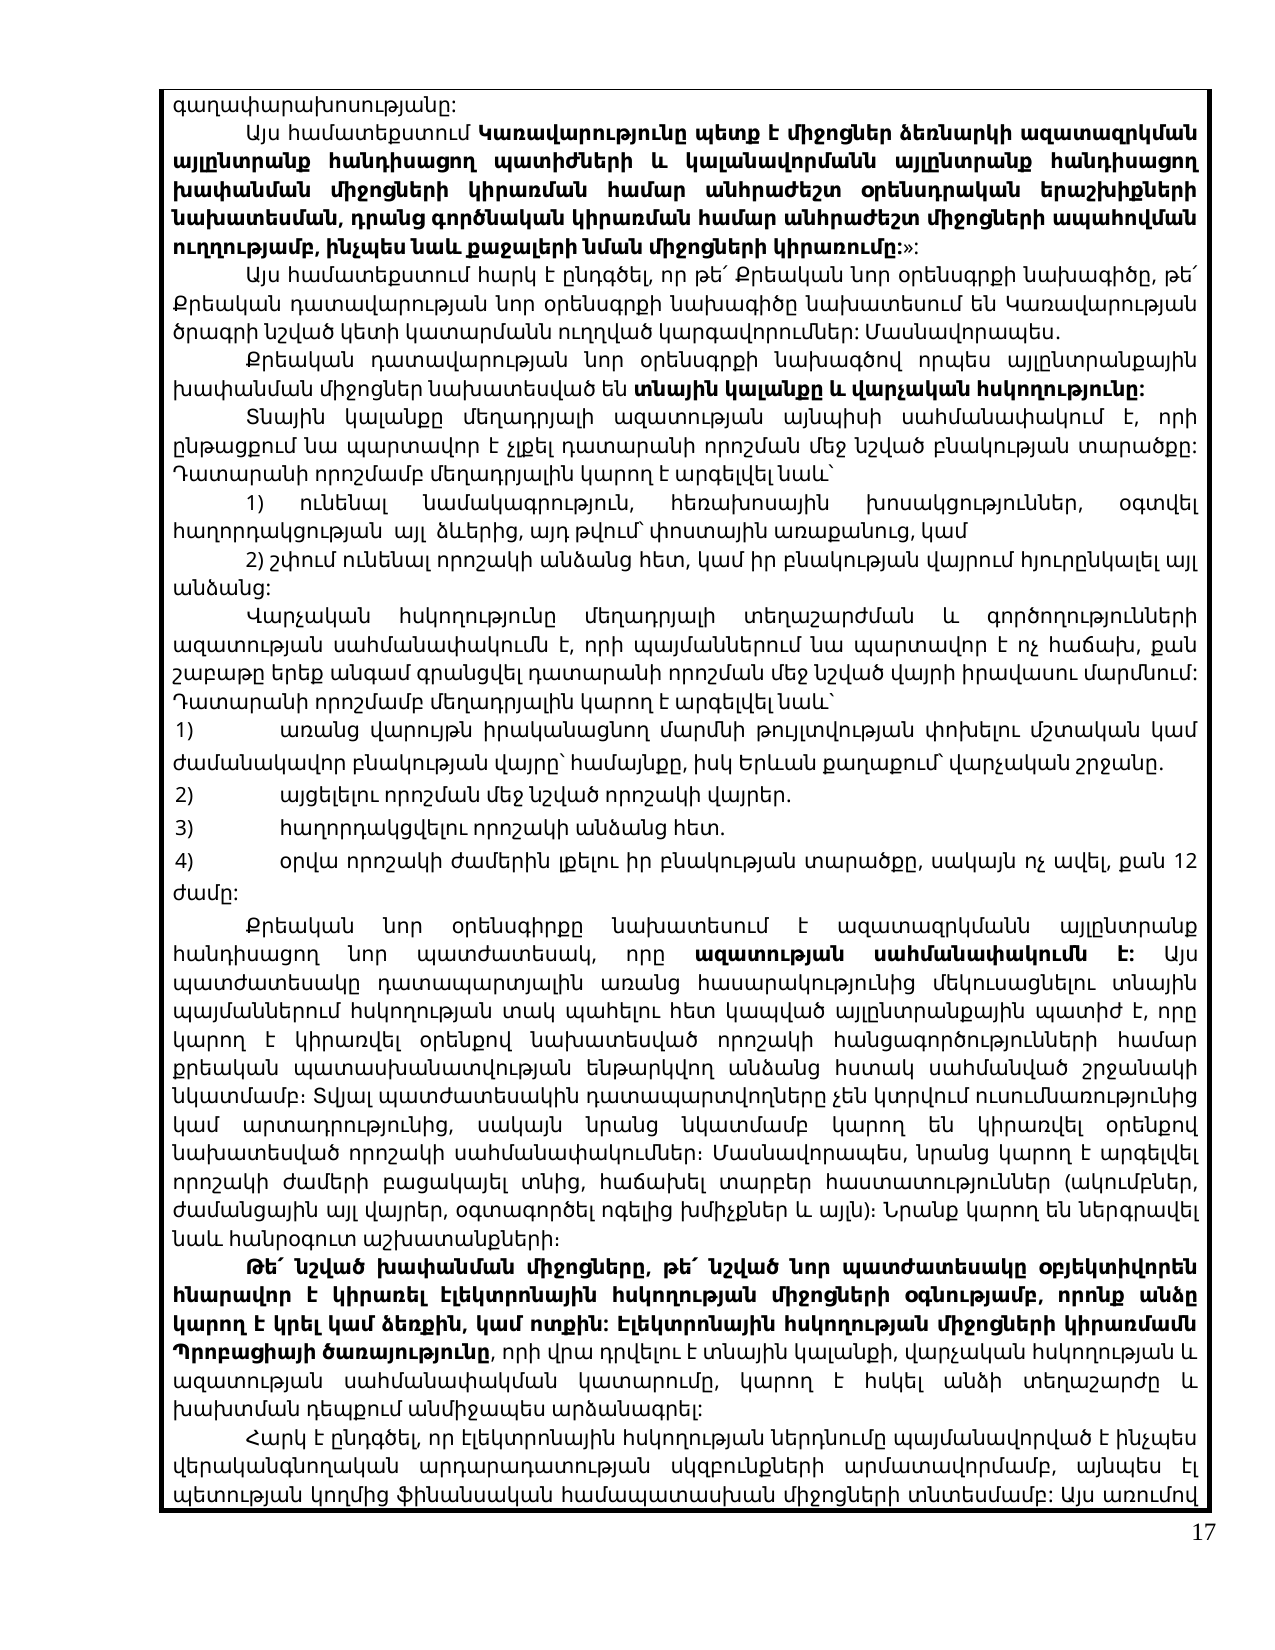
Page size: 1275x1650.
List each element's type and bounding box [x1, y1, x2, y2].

table_cell [164, 90, 1207, 1508]
